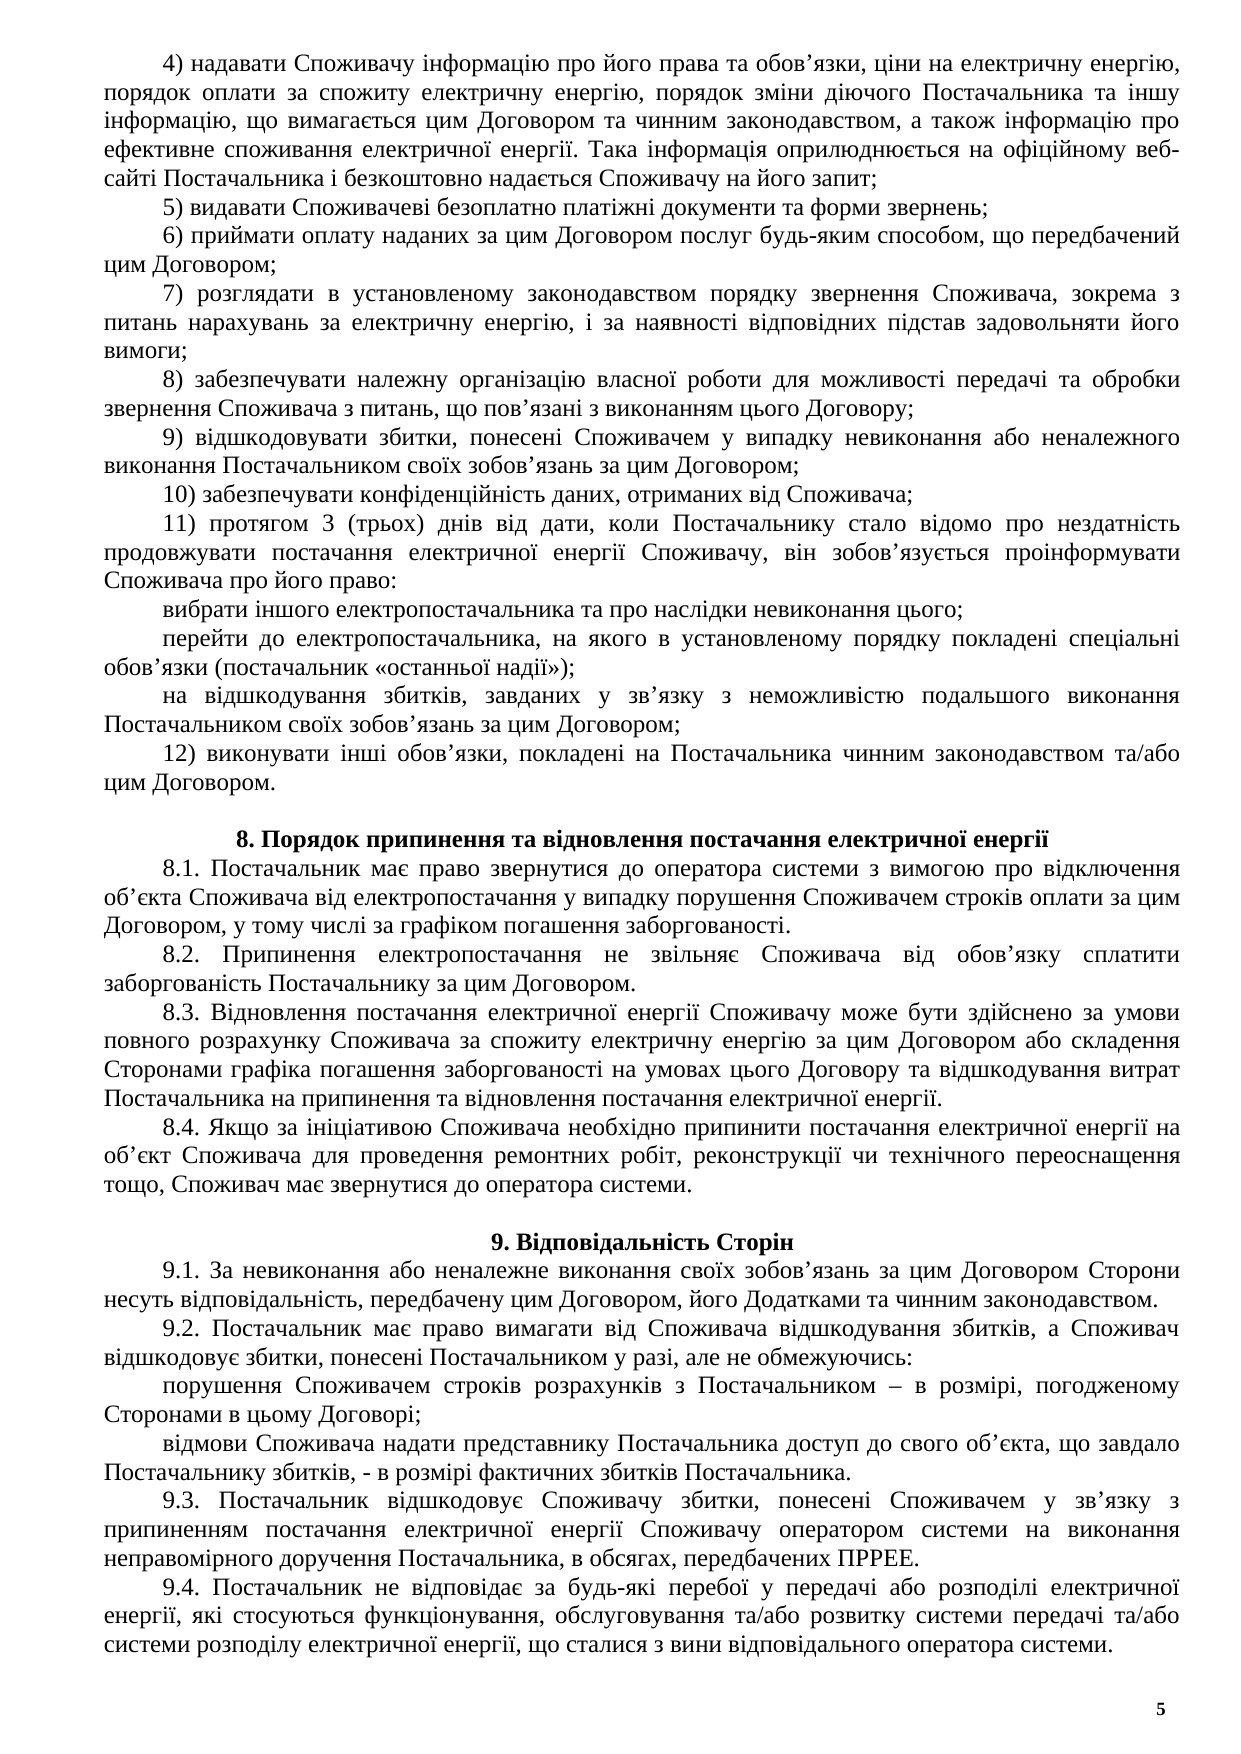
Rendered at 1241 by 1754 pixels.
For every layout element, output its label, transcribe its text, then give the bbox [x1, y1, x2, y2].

text вибрати іншого електропостачальника та про наслідки невиконання цього; [103, 594, 1181, 623]
text 9) відшкодовувати збитки, понесені Споживачем у випадку невиконання або неналежного виконання Постачальником своїх зобов’язань за цим Договором; [103, 422, 1181, 479]
text 12) виконувати інші обов’язки, покладені на Постачальника чинним законодавством та/або цим Договором. [103, 738, 1181, 796]
text 9. Відповідальність Сторін [103, 1227, 1181, 1256]
text 8.3. Відновлення постачання електричної енергії Споживачу може бути здійснено за умови повного розрахунку Споживача за спожиту електричну енергію за цим Договором або складення Сторонами графіка погашення заборгованості на умовах цього Договору та відшкодування витрат Постачальника на припинення та відновлення постачання електричної енергії. [103, 997, 1181, 1112]
text 4) надавати Споживачу інформацію про його права та обов’язки, ціни на електричну енергію, порядок оплати за спожиту електричну енергію, порядок зміни діючого Постачальника та іншу інформацію, що вимагається цим Договором та чинним законодавством, а також інформацію про ефективне споживання електричної енергії. Така інформація оприлюднюється на офіційному веб-сайті Постачальника і безкоштовно надається Споживачу на його запит; [103, 48, 1181, 192]
text перейти до електропостачальника, на якого в установленому порядку покладені спеціальні обов’язки (постачальник «останньої надії»); [103, 623, 1181, 681]
text 6) приймати оплату наданих за цим Договором послуг будь-яким способом, що передбачений цим Договором; [103, 221, 1181, 278]
text на відшкодування збитків, завданих у зв’язку з неможливістю подальшого виконання Постачальником своїх зобов’язань за цим Договором; [103, 681, 1181, 738]
text 11) протягом 3 (трьох) днів від дати, коли Постачальнику стало відомо про нездатність продовжувати постачання електричної енергії Споживачу, він зобов’язується проінформувати Споживача про його право: [103, 508, 1181, 594]
text 9.1. За невиконання або неналежне виконання своїх зобов’язань за цим Договором Сторони несуть відповідальність, передбачену цим Договором, його Додатками та чинним законодавством. [103, 1256, 1181, 1313]
text 5) видавати Споживачеві безоплатно платіжні документи та форми звернень; [103, 192, 1181, 221]
text 10) забезпечувати конфіденційність даних, отриманих від Споживача; [103, 479, 1181, 508]
text 9.2. Постачальник має право вимагати від Споживача відшкодування збитків, а Споживач відшкодовує збитки, понесені Постачальником у разі, але не обмежуючись: [103, 1313, 1181, 1371]
text 9.4. Постачальник не відповідає за будь-які перебої у передачі або розподілі електричної енергії, які стосуються функціонування, обслуговування та/або розвитку системи передачі та/або системи розподілу електричної енергії, що сталися з вини відповідального оператора системи. [103, 1572, 1181, 1658]
text відмови Споживача надати представнику Постачальника доступ до свого об’єкта, що завдало Постачальнику збитків, - в розмірі фактичних збитків Постачальника. [103, 1428, 1181, 1486]
text 8. Порядок припинення та відновлення постачання електричної енергії [103, 824, 1181, 853]
text 7) розглядати в установленому законодавством порядку звернення Споживача, зокрема з питань нарахувань за електричну енергію, і за наявності відповідних підстав задовольняти його вимоги; [103, 278, 1181, 364]
text 8) забезпечувати належну організацію власної роботи для можливості передачі та обробки звернення Споживача з питань, що пов’язані з виконанням цього Договору; [103, 364, 1181, 422]
text 8.1. Постачальник має право звернутися до оператора системи з вимогою про відключення об’єкта Споживача від електропостачання у випадку порушення Споживачем строків оплати за цим Договором, у тому числі за графіком погашення заборгованості. [103, 853, 1181, 939]
text 8.2. Припинення електропостачання не звільняє Споживача від обов’язку сплатити заборгованість Постачальнику за цим Договором. [103, 939, 1181, 997]
text 8.4. Якщо за ініціативою Споживача необхідно припинити постачання електричної енергії на об’єкт Споживача для проведення ремонтних робіт, реконструкції чи технічного переоснащення тощо, Споживач має звернутися до оператора системи. [103, 1112, 1181, 1198]
text порушення Споживачем строків розрахунків з Постачальником – в розмірі, погодженому Сторонами в цьому Договорі; [103, 1371, 1181, 1428]
text 9.3. Постачальник відшкодовує Споживачу збитки, понесені Споживачем у зв’язку з припиненням постачання електричної енергії Споживачу оператором системи на виконання неправомірного доручення Постачальника, в обсягах, передбачених ПРРЕЕ. [103, 1486, 1181, 1572]
